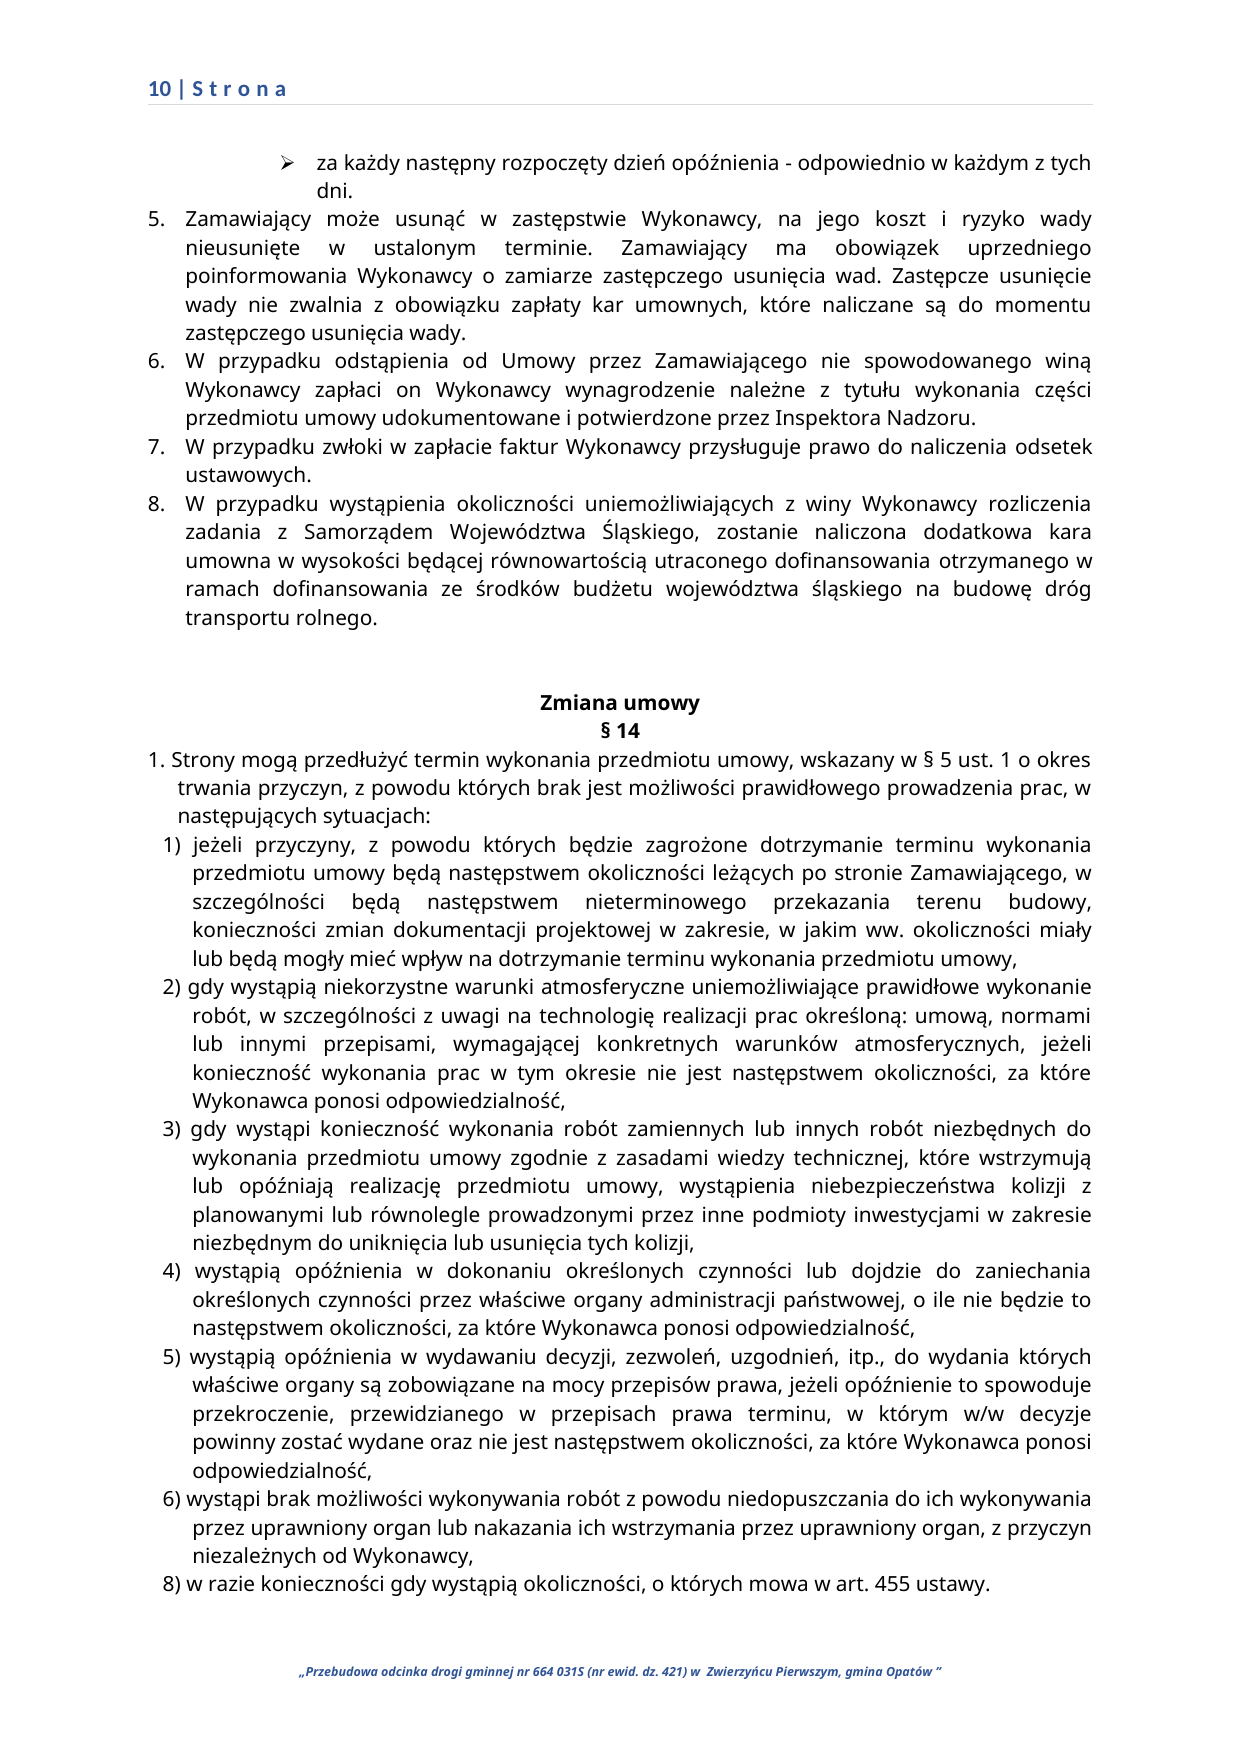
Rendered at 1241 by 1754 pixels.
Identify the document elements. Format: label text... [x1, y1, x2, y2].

text 6) wystąpi brak możliwości wykonywania robót z powodu niedopuszczania do ich wykonywania przez uprawniony organ lub nakazania ich wstrzymania przez uprawniony organ, z przyczyn niezależnych od Wykonawcy, [162, 1484, 1093, 1569]
list W przypadku zwłoki w zapłacie faktur Wykonawcy przysługuje prawo do naliczenia odsetek ustawowych. [148, 432, 1093, 489]
text 5) wystąpią opóźnienia w wydawaniu decyzji, zezwoleń, uzgodnień, itp., do wydania których właściwe organy są zobowiązane na mocy przepisów prawa, jeżeli opóźnienie to spowoduje przekroczenie, przewidzianego w przepisach prawa terminu, w którym w/w decyzje powinny zostać wydane oraz nie jest następstwem okoliczności, za które Wykonawca ponosi odpowiedzialność, [162, 1342, 1093, 1484]
text Zmiana umowy [148, 688, 1093, 716]
list Zamawiający może usunąć w zastępstwie Wykonawcy, na jego koszt i ryzyko wady nieusunięte w ustalonym terminie. Zamawiający ma obowiązek uprzedniego poinformowania Wykonawcy o zamiarze zastępczego usunięcia wad. Zastępcze usunięcie wady nie zwalnia z obowiązku zapłaty kar umownych, które naliczane są do momentu zastępczego usunięcia wady. [148, 204, 1093, 347]
list W przypadku odstąpienia od Umowy przez Zamawiającego nie spowodowanego winą Wykonawcy zapłaci on Wykonawcy wynagrodzenie należne z tytułu wykonania części przedmiotu umowy udokumentowane i potwierdzone przez Inspektora Nadzoru. [148, 347, 1093, 432]
text 1) jeżeli przyczyny, z powodu których będzie zagrożone dotrzymanie terminu wykonania przedmiotu umowy będą następstwem okoliczności leżących po stronie Zamawiającego, w szczególności będą następstwem nieterminowego przekazania terenu budowy, konieczności zmian dokumentacji projektowej w zakresie, w jakim ww. okoliczności miały lub będą mogły mieć wpływ na dotrzymanie terminu wykonania przedmiotu umowy, [162, 830, 1093, 972]
text 3) gdy wystąpi konieczność wykonania robót zamiennych lub innych robót niezbędnych do wykonania przedmiotu umowy zgodnie z zasadami wiedzy technicznej, które wstrzymują lub opóźniają realizację przedmiotu umowy, wystąpienia niebezpieczeństwa kolizji z planowanymi lub równolegle prowadzonymi przez inne podmioty inwestycjami w zakresie niezbędnym do uniknięcia lub usunięcia tych kolizji, [162, 1114, 1093, 1257]
text 8) w razie konieczności gdy wystąpią okoliczności, o których mowa w art. 455 ustawy. [162, 1569, 1093, 1598]
list za każdy następny rozpoczęty dzień opóźnienia - odpowiednio w każdym z tych dni. [279, 148, 1093, 204]
text 2) gdy wystąpią niekorzystne warunki atmosferyczne uniemożliwiające prawidłowe wykonanie robót, w szczególności z uwagi na technologię realizacji prac określoną: umową, normami lub innymi przepisami, wymagającej konkretnych warunków atmosferycznych, jeżeli konieczność wykonania prac w tym okresie nie jest następstwem okoliczności, za które Wykonawca ponosi odpowiedzialność, [162, 972, 1093, 1114]
text 1. Strony mogą przedłużyć termin wykonania przedmiotu umowy, wskazany w § 5 ust. 1 o okres trwania przyczyn, z powodu których brak jest możliwości prawidłowego prowadzenia prac, w następujących sytuacjach: [148, 745, 1093, 830]
list W przypadku wystąpienia okoliczności uniemożliwiających z winy Wykonawcy rozliczenia zadania z Samorządem Województwa Śląskiego, zostanie naliczona dodatkowa kara umowna w wysokości będącej równowartością utraconego dofinansowania otrzymanego w ramach dofinansowania ze środków budżetu województwa śląskiego na budowę dróg transportu rolnego. [148, 489, 1093, 631]
text § 14 [148, 716, 1093, 745]
text 4) wystąpią opóźnienia w dokonaniu określonych czynności lub dojdzie do zaniechania określonych czynności przez właściwe organy administracji państwowej, o ile nie będzie to następstwem okoliczności, za które Wykonawca ponosi odpowiedzialność, [162, 1257, 1093, 1342]
